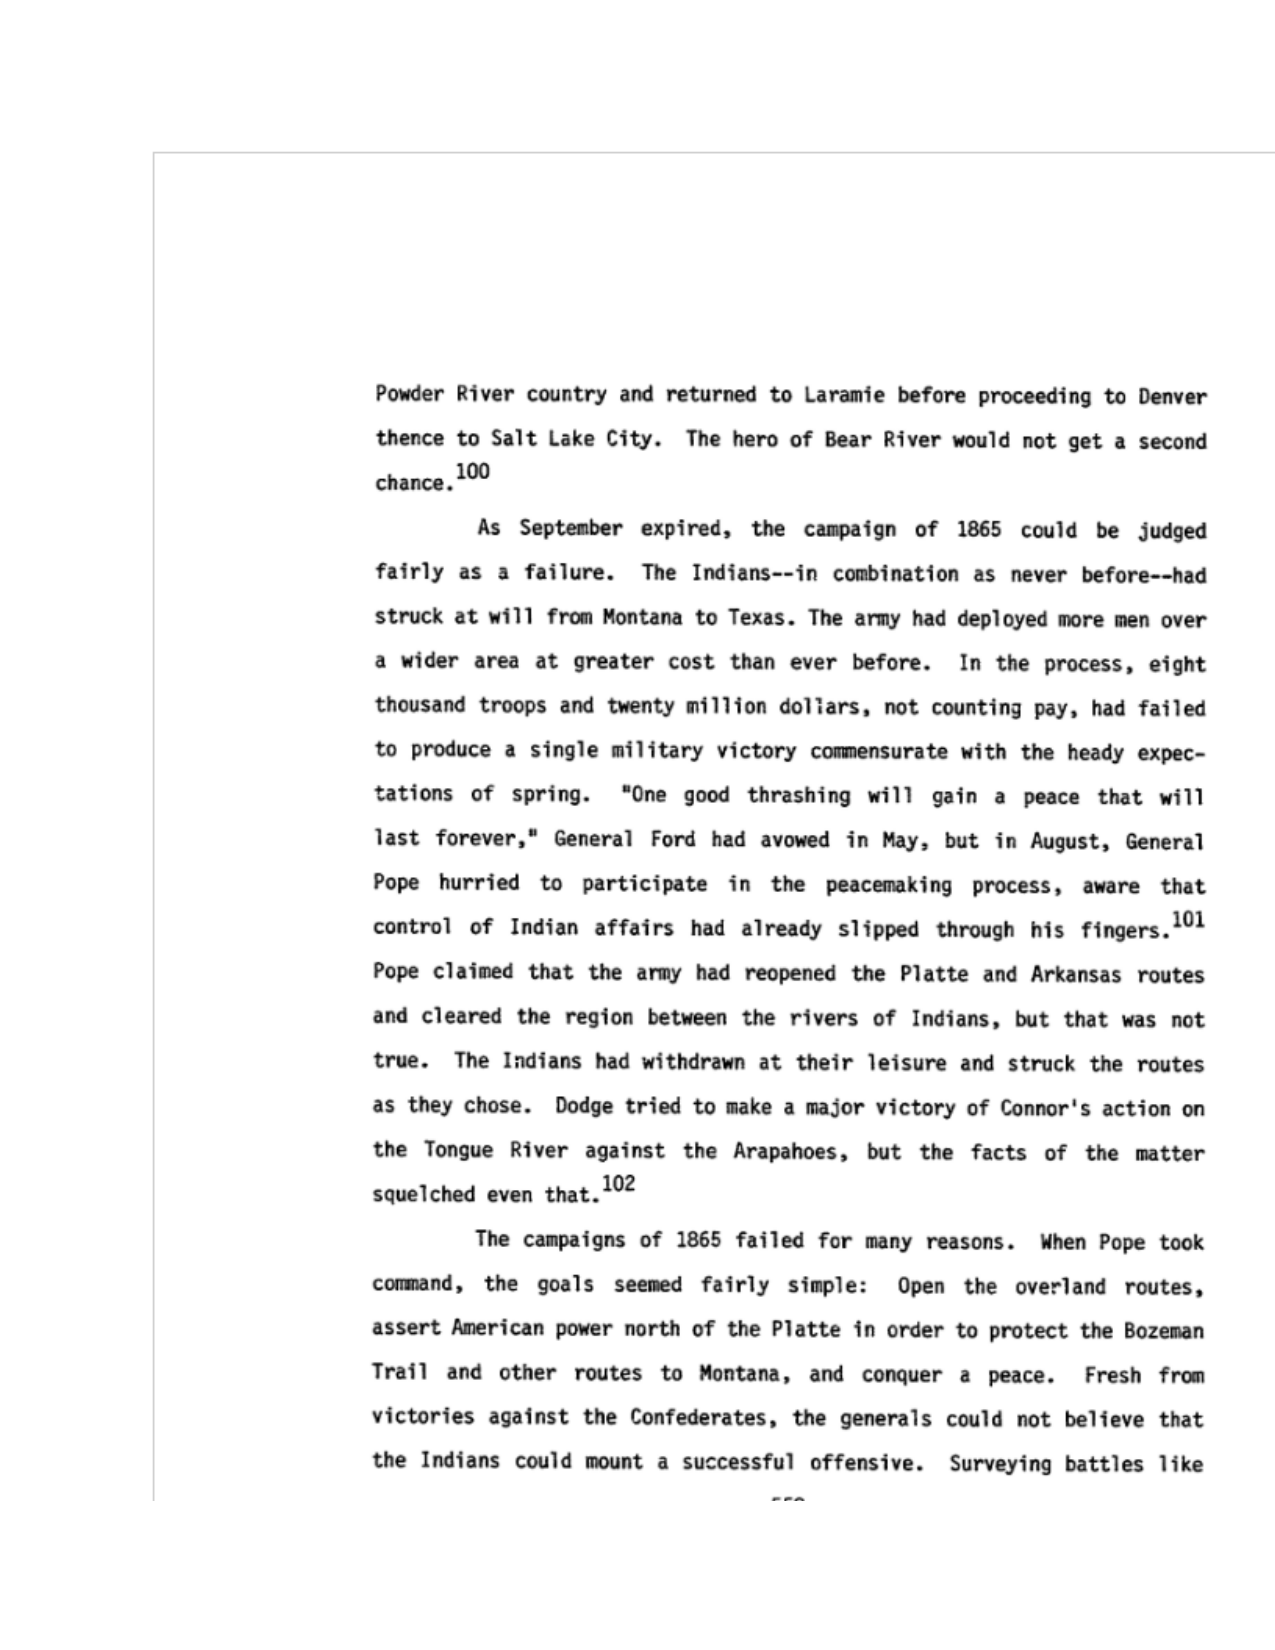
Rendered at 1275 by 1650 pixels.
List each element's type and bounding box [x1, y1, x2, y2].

picture [150, 150, 1275, 1501]
